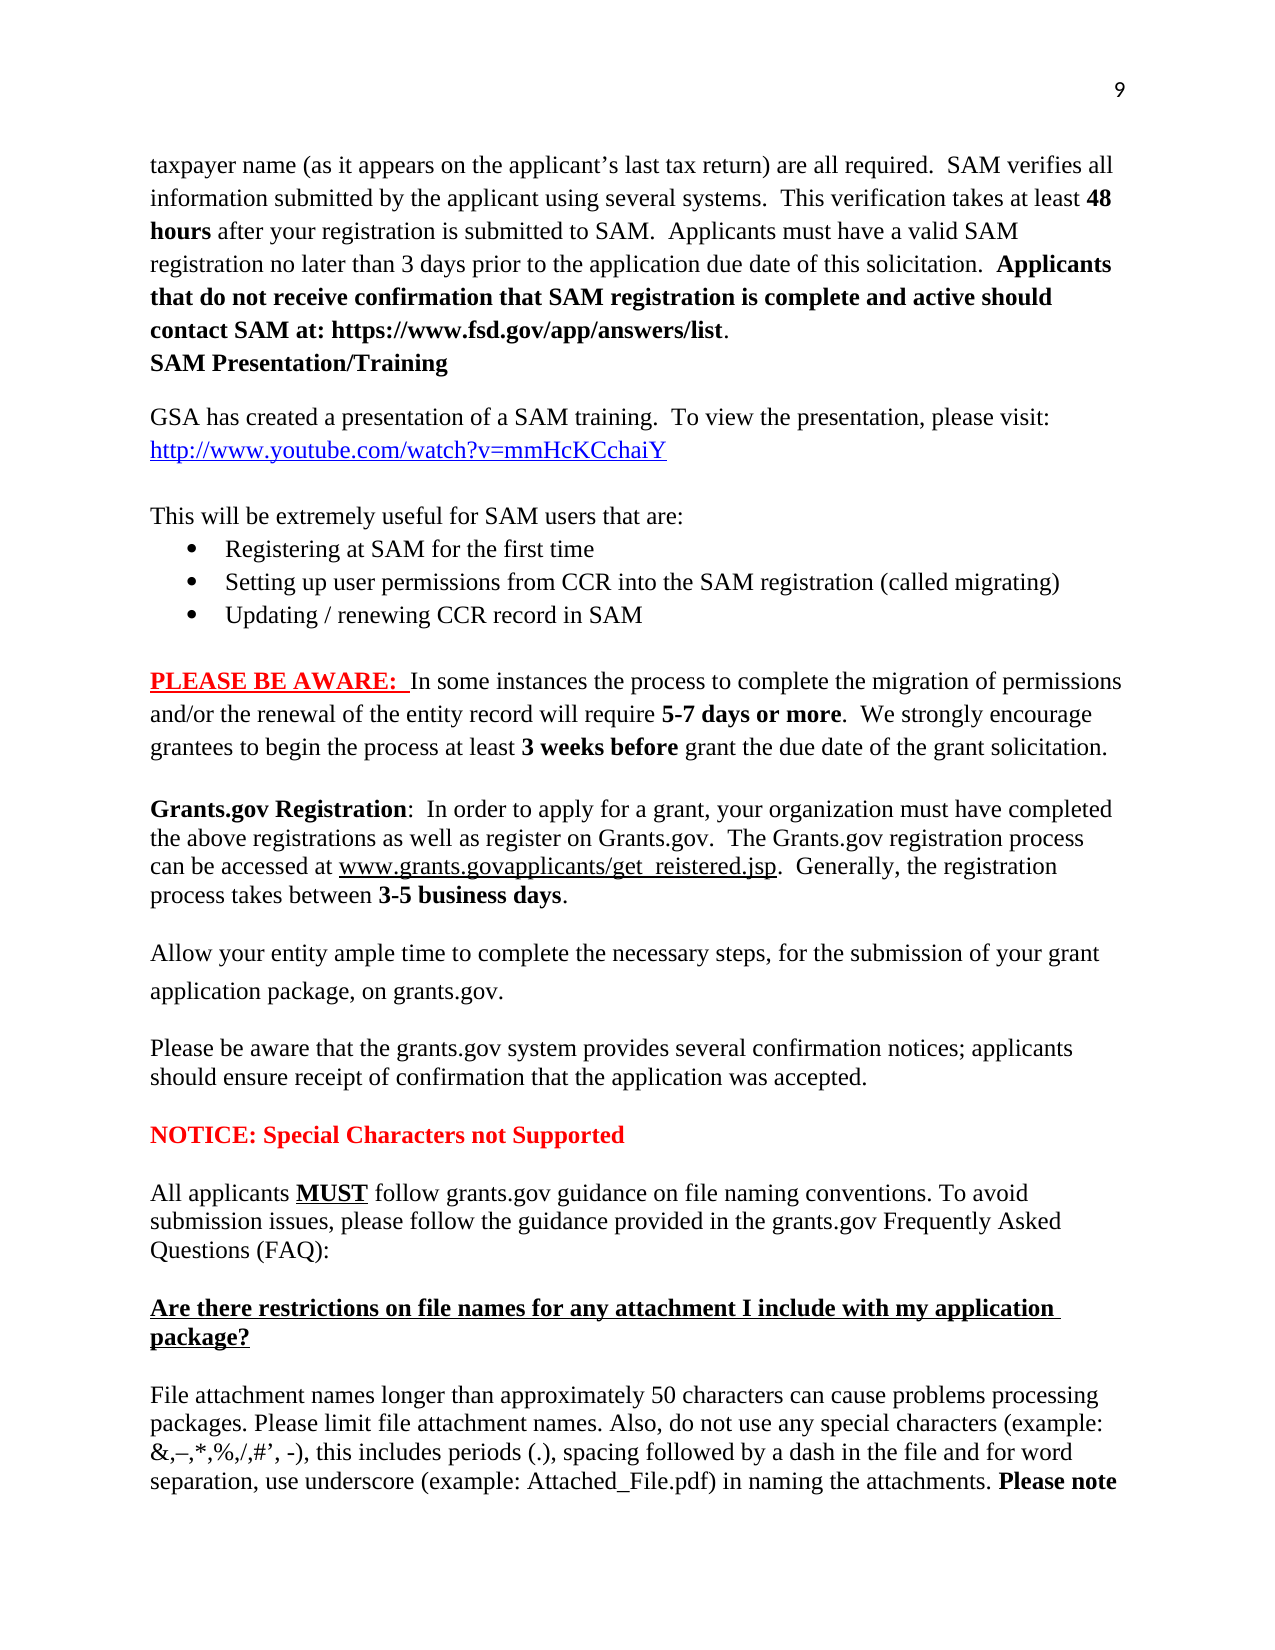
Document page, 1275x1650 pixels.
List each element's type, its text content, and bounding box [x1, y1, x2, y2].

text GSA has created a presentation of a SAM training. To view the presentation, please visit: http://www.youtube.com/watch?v=mmHcKCchaiY [150, 402, 1125, 464]
list Registering at SAM for the first time [187, 534, 1125, 563]
text Are there restrictions on file names for any attachment I include with my application package? [150, 1293, 1125, 1351]
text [150, 1380, 1125, 1495]
text Grants.gov Registration: In order to apply for a grant, your organization must have completed the above registrations as well as register on Grants.gov. The Grants.gov registration process can be accessed at www.grants.govapplicants/get_reistered.jsp. Generally, the registration process takes between 3-5 business days. [150, 794, 1125, 909]
text PLEASE BE AWARE: In some instances the process to complete the migration of permissions and/or the renewal of the entity record will require 5-7 days or more. We strongly encourage grantees to begin the process at least 3 weeks before grant the due date of the grant solicitation. [150, 666, 1125, 761]
list Updating / renewing CCR record in SAM [187, 600, 1125, 629]
text Please be aware that the grants.gov system provides several confirmation notices; applicants should ensure receipt of confirmation that the application was accepted. [150, 1033, 1125, 1091]
text This will be extremely useful for SAM users that are: [150, 501, 1125, 530]
text Allow your entity ample time to complete the necessary steps, for the submission of your grant application package, on grants.gov. [150, 930, 1125, 1005]
text SAM Presentation/Training [150, 348, 1125, 377]
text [150, 150, 1125, 344]
list Setting up user permissions from CCR into the SAM registration (called migrating) [187, 567, 1125, 596]
text NOTICE: Special Characters not Supported All applicants MUST follow grants.gov guidance on file naming conventions. To avoid submission issues, please follow the guidance provided in the grants.gov Frequently Asked Questions (FAQ): [150, 1120, 1125, 1264]
